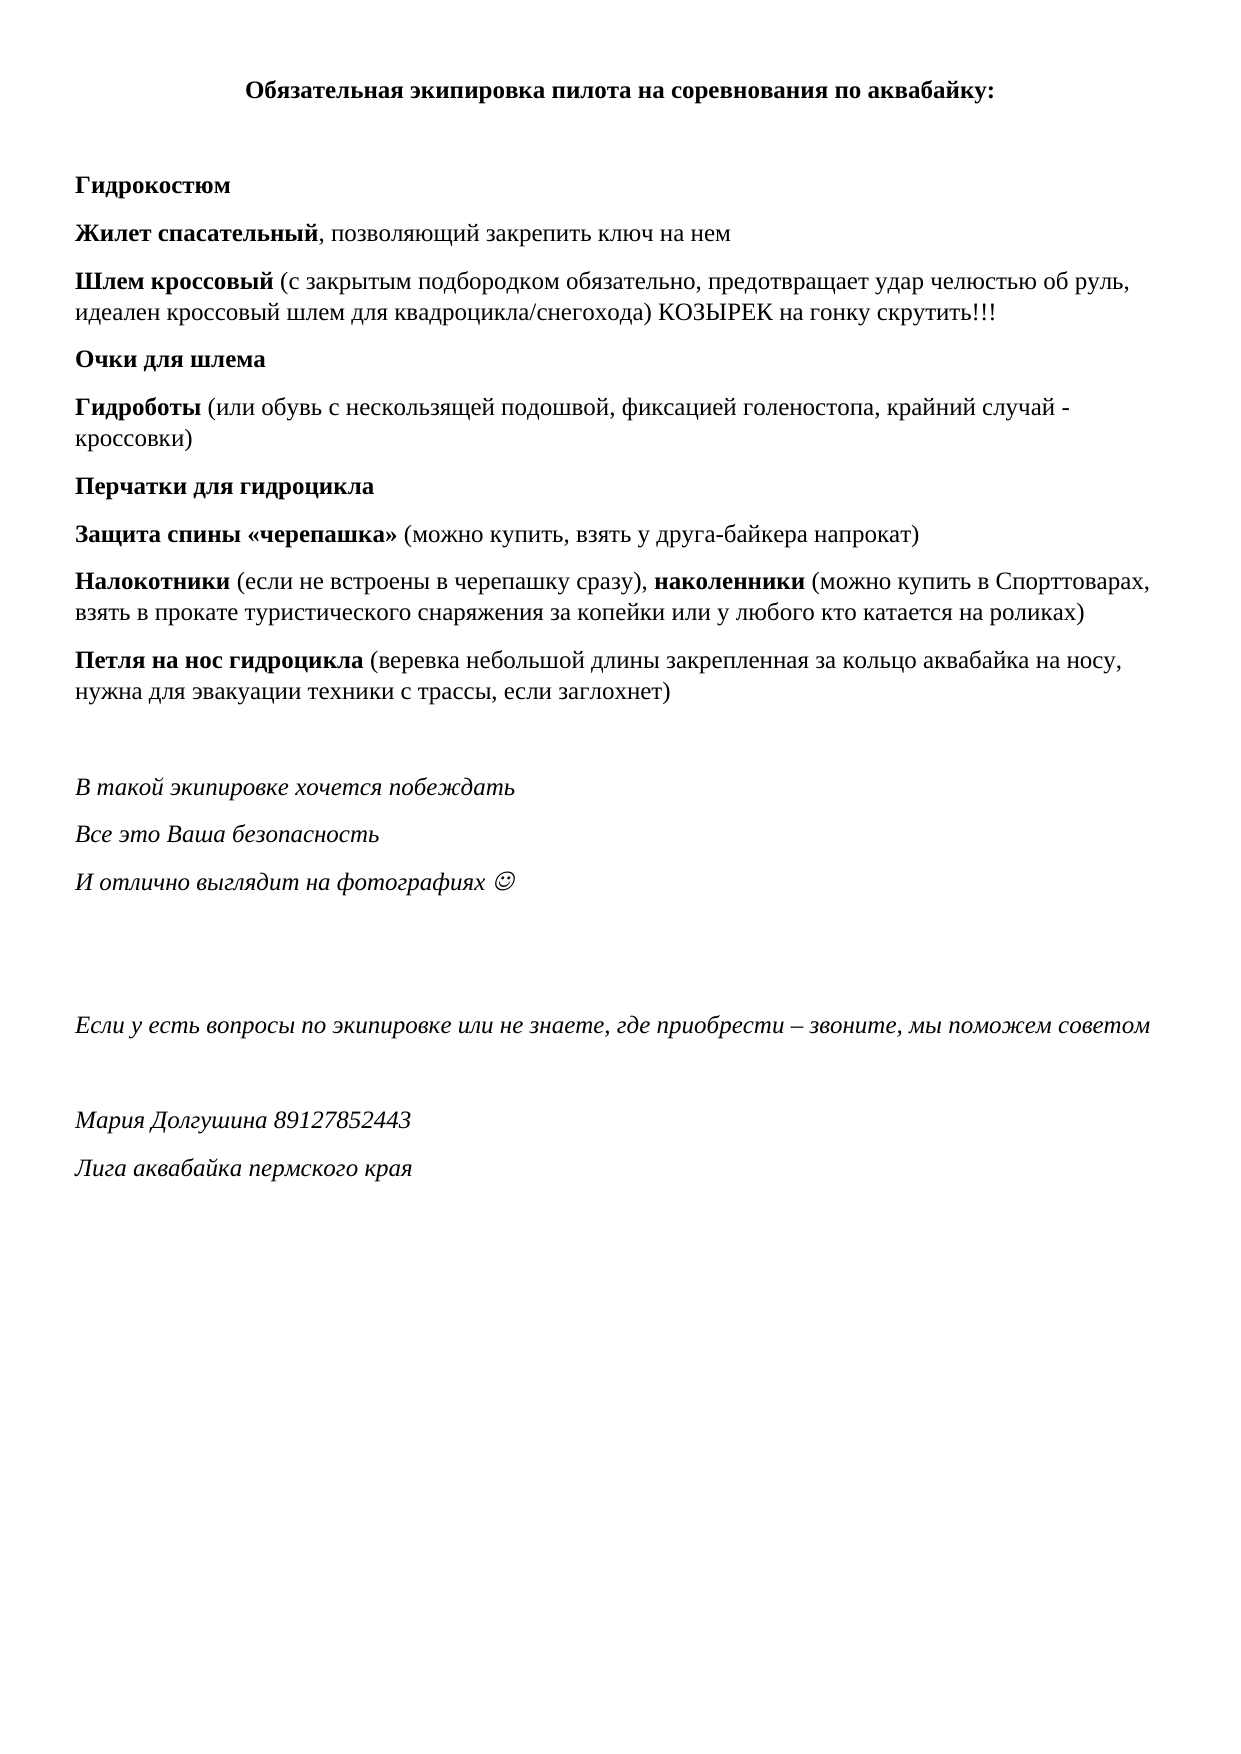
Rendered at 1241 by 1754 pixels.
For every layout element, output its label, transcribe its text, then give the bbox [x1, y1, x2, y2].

text Защита спины «черепашка» (можно купить, взять у друга-байкера напрокат) [75, 519, 1165, 547]
text Гидроботы (или обувь с нескользящей подошвой, фиксацией голеностопа, крайний случай - кроссовки) [75, 392, 1165, 452]
text Мария Долгушина 89127852443 [75, 1106, 1165, 1134]
text Лига аквабайка пермского края [75, 1153, 1165, 1182]
text Петля на нос гидроцикла (веревка небольшой длины закрепленная за кольцо аквабайка на носу, нужна для эвакуации техники с трассы, если заглохнет) [75, 645, 1165, 705]
text И отлично выглядит на фотографиях [75, 867, 1165, 896]
text Гидрокостюм [75, 170, 1165, 199]
text Налокотники (если не встроены в черепашку сразу), наколенники (можно купить в Спорттоварах, взять в прокате туристического снаряжения за копейки или у любого кто катается на роликах) [75, 566, 1165, 626]
text Очки для шлема [75, 344, 1165, 373]
text Если у есть вопросы по экипировке или не знаете, где приобрести – звоните, мы поможем советом [75, 1010, 1165, 1039]
text Все это Ваша безопасность [75, 819, 1165, 848]
text В такой экипировке хочется побеждать [75, 772, 1165, 800]
text Обязательная экипировка пилота на соревнования по аквабайку: [75, 75, 1165, 104]
text Жилет спасательный, позволяющий закрепить ключ на нем [75, 218, 1165, 247]
text Шлем кроссовый (с закрытым подбородком обязательно, предотвращает удар челюстью об руль, идеален кроссовый шлем для квадроцикла/снегохода) КОЗЫРЕК на гонку скрутить!!! [75, 266, 1165, 326]
text Перчатки для гидроцикла [75, 471, 1165, 500]
